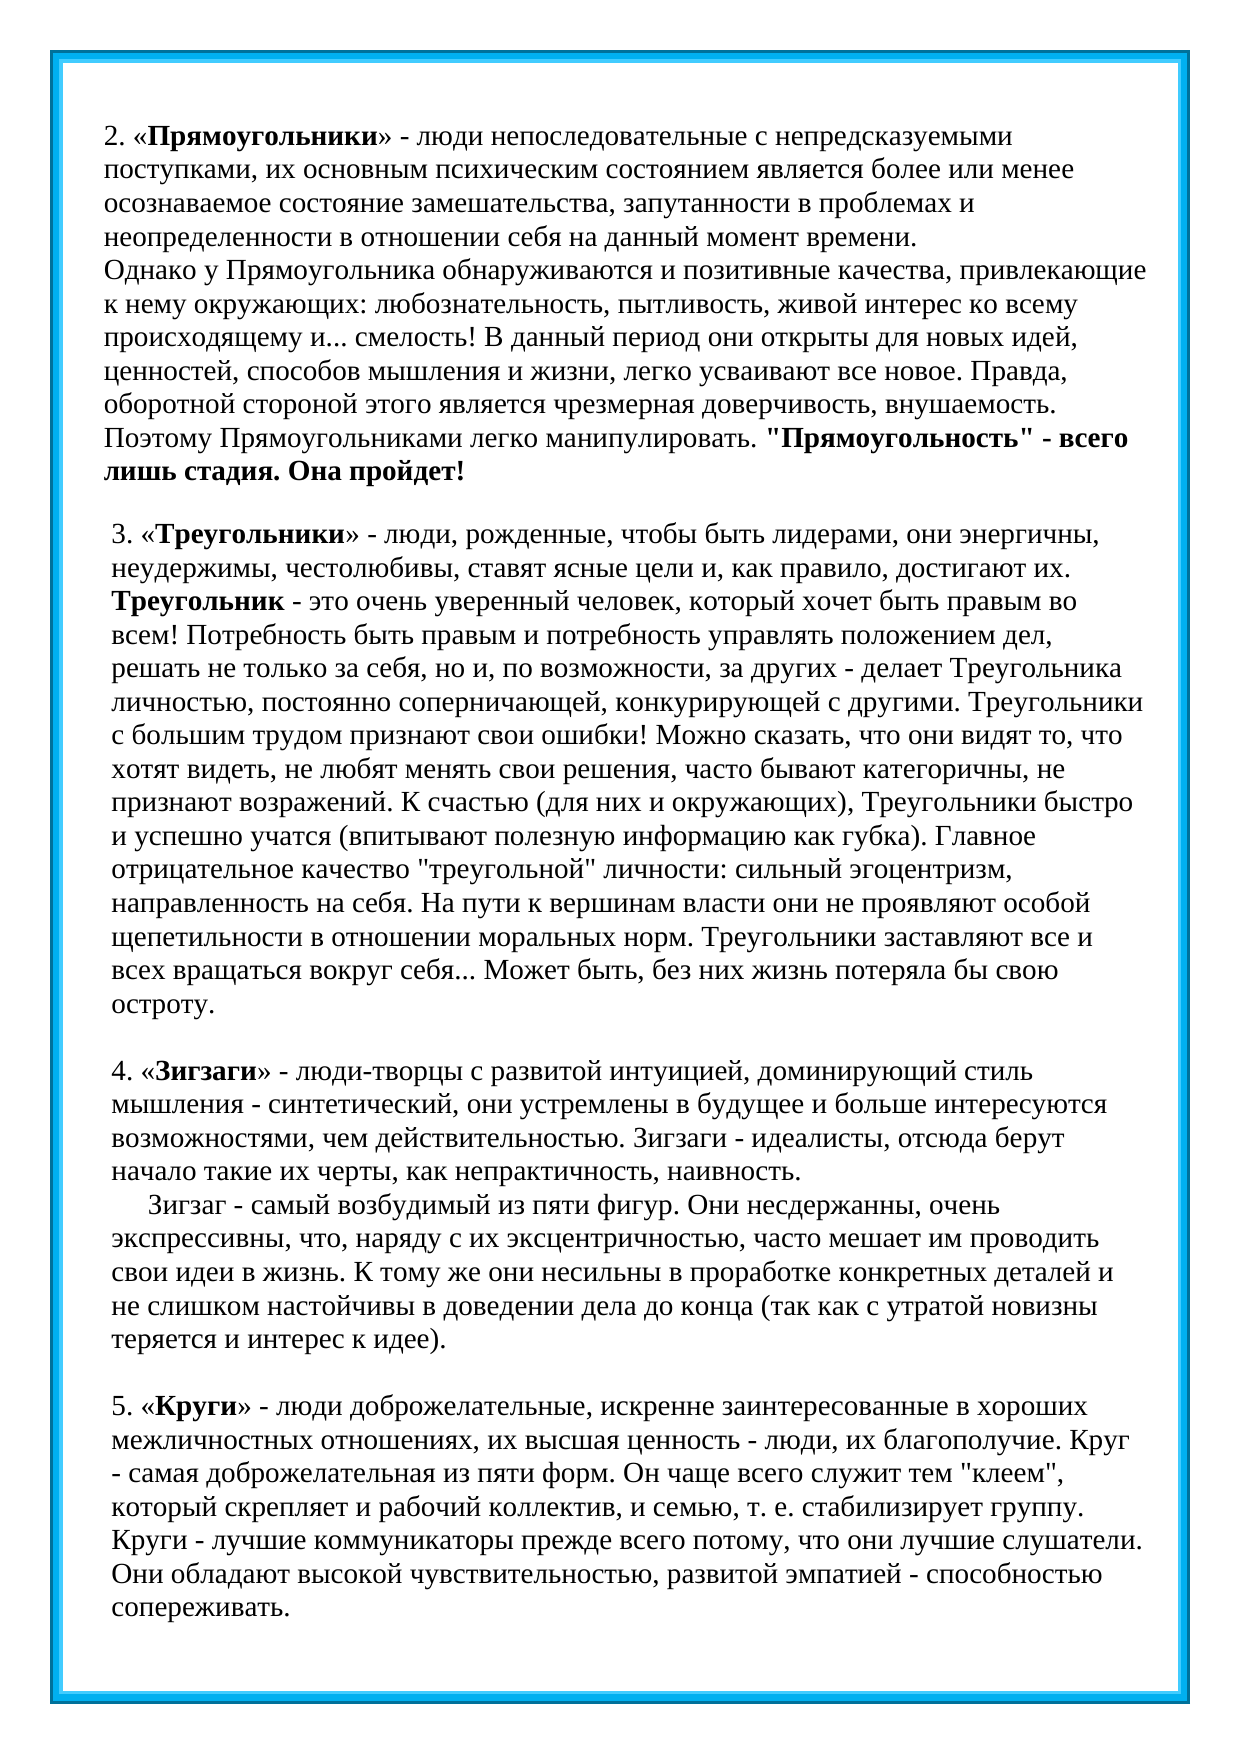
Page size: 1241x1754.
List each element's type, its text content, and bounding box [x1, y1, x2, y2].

text 2. «Прямоугольники» - люди непоследовательные с непредсказуемыми поступками, их основным психическим состоянием является более или менее осознаваемое состояние замешательства, запутанности в проблемах и неопределенности в отношении себя на данный момент времени. Однако у Прямоугольника обнаруживаются и позитивные качества, привлекающие к нему окружающих: любознательность, пытливость, живой интерес ко всему происходящему и... смелость! В данный период они открыты для новых идей, ценностей, способов мышления и жизни, легко усваивают все новое. Правда, оборотной стороной этого является чрезмерная доверчивость, внушаемость. Поэтому Прямоугольниками легко манипулировать. "Прямоугольность" - всего лишь стадия. Она пройдет! [103, 118, 1152, 487]
text 5. «Круги» - люди доброжелательные, искренне заинтересованные в хороших межличностных отношениях, их высшая ценность - люди, их благополучие. Круг - самая доброжелательная из пяти форм. Он чаще всего служит тем "клеем", который скрепляет и рабочий коллектив, и семью, т. е. стабилизирует группу. Круги - лучшие коммуникаторы прежде всего потому, что они лучшие слушатели. Они обладают высокой чувствительностью, развитой эмпатией - способностью сопереживать. [111, 1388, 1144, 1623]
text 3. «Треугольники» - люди, рожденные, чтобы быть лидерами, они энергичны, неудержимы, честолюбивы, ставят ясные цели и, как правило, достигают их. Треугольник - это очень уверенный человек, который хочет быть правым во всем! Потребность быть правым и потребность управлять положением дел, решать не только за себя, но и, по возможности, за других - делает Треугольника личностью, постоянно соперничающей, конкурирующей с другими. Треугольники с большим трудом признают свои ошибки! Можно сказать, что они видят то, что хотят видеть, не любят менять свои решения, часто бывают категоричны, не признают возражений. К счастью (для них и окружающих), Треугольники быстро и успешно учатся (впитывают полезную информацию как губка). Главное отрицательное качество "треугольной" личности: сильный эгоцентризм, направленность на себя. На пути к вершинам власти они не проявляют особой щепетильности в отношении моральных норм. Треугольники заставляют все и всех вращаться вокруг себя... Может быть, без них жизнь потеряла бы свою остроту. [111, 516, 1144, 1019]
text 4. «Зигзаги» - люди-творцы с развитой интуицией, доминирующий стиль мышления - синтетический, они устремлены в будущее и больше интересуются возможностями, чем действительностью. Зигзаги - идеалисты, отсюда берут начало такие их черты, как непрактичность, наивность. [111, 1053, 1144, 1187]
text Зигзаг - самый возбудимый из пяти фигур. Они несдержанны, очень экспрессивны, что, наряду с их эксцентричностью, часто мешает им проводить свои идеи в жизнь. К тому же они несильны в проработке конкретных деталей и не слишком настойчивы в доведении дела до конца (так как с утратой новизны теряется и интерес к идее). [111, 1187, 1144, 1355]
